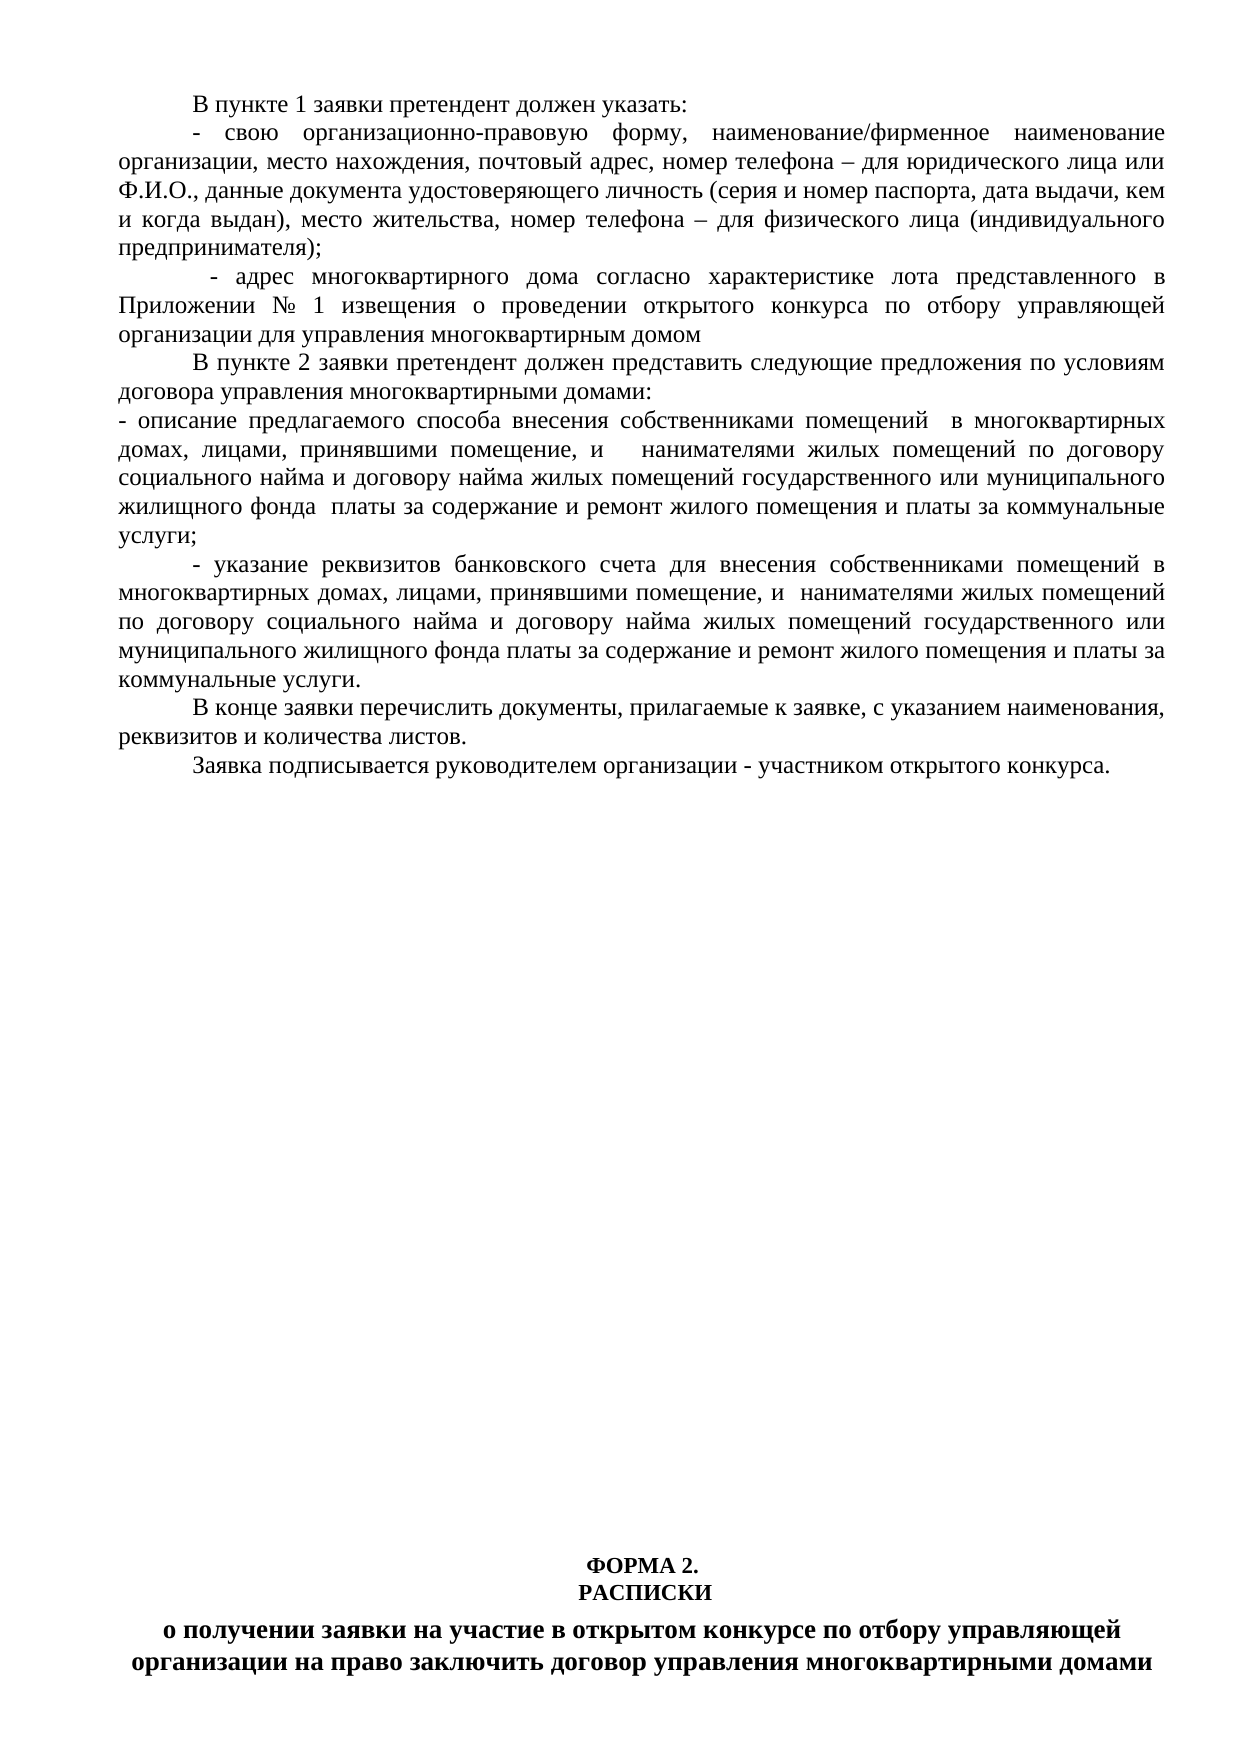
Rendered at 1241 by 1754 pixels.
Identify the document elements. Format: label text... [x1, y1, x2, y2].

text - указание реквизитов банковского счета для внесения собственниками помещений в многоквартирных домах, лицами, принявшими помещение, и нанимателями жилых помещений по договору социального найма и договору найма жилых помещений государственного или муниципального жилищного фонда платы за содержание и ремонт жилого помещения и платы за коммунальные услуги. [118, 549, 1166, 692]
text ФОРМА 2. [118, 1552, 1166, 1579]
text - адрес многоквартирного дома согласно характеристике лота представленного в Приложении № 1 извещения о проведении открытого конкурса по отбору управляющей организации для управления многоквартирным домом [118, 261, 1166, 347]
text - свою организационно-правовую форму, наименование/фирменное наименование организации, место нахождения, почтовый адрес, номер телефона – для юридического лица или Ф.И.О., данные документа удостоверяющего личность (серия и номер паспорта, дата выдачи, кем и когда выдан), место жительства, номер телефона – для физического лица (индивидуального предпринимателя); [118, 117, 1166, 261]
text В конце заявки перечислить документы, прилагаемые к заявке, с указанием наименования, реквизитов и количества листов. [118, 692, 1166, 750]
text В пункте 2 заявки претендент должен представить следующие предложения по условиям договора управления многоквартирными домами: [118, 347, 1166, 405]
text В пункте 1 заявки претендент должен указать: [118, 89, 1166, 117]
text РАСПИСКИ [118, 1579, 1166, 1605]
text Заявка подписывается руководителем организации - участником открытого конкурса. [118, 750, 1166, 779]
text о получении заявки на участие в открытом конкурсе по отбору управляющей организации на право заключить договор управления многоквартирными домами [118, 1613, 1166, 1676]
text - описание предлагаемого способа внесения собственниками помещений в многоквартирных домах, лицами, принявшими помещение, и нанимателями жилых помещений по договору социального найма и договору найма жилых помещений государственного или муниципального жилищного фонда платы за содержание и ремонт жилого помещения и платы за коммунальные услуги; [118, 405, 1166, 549]
